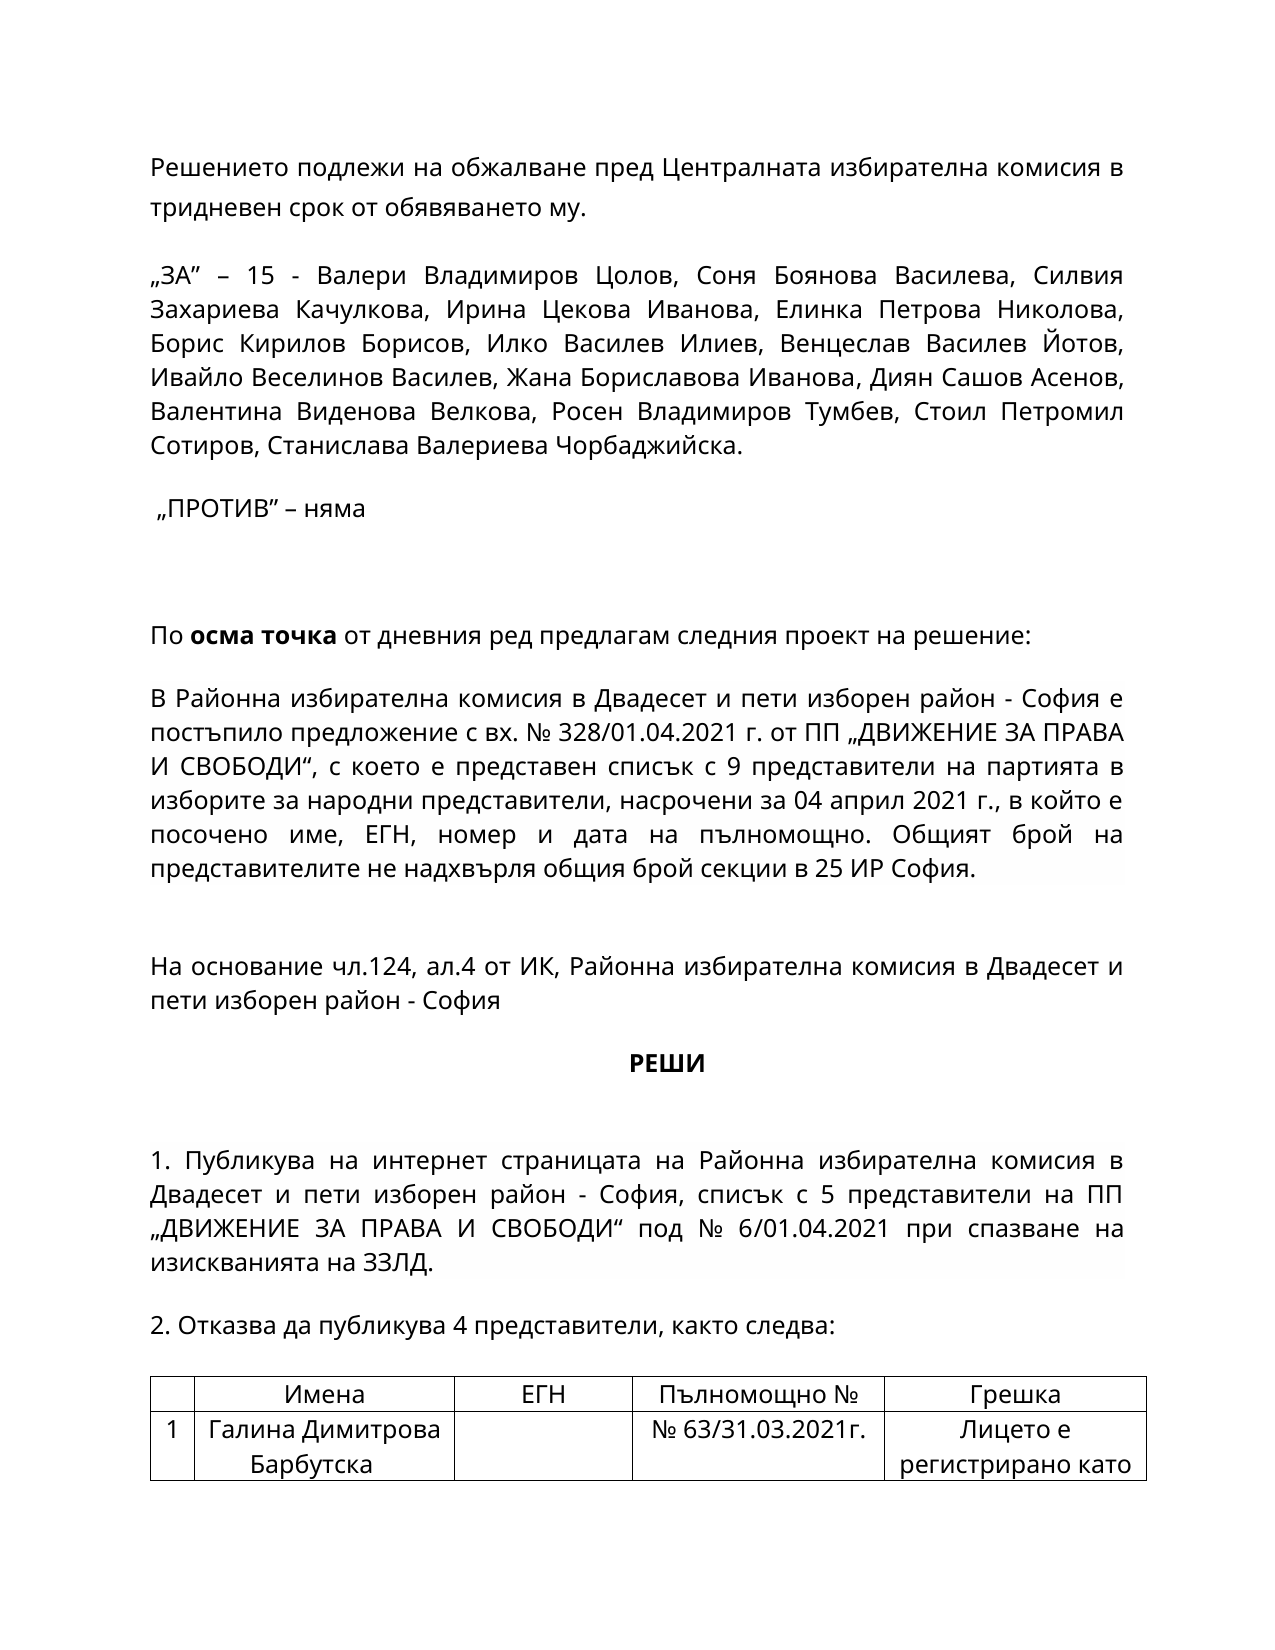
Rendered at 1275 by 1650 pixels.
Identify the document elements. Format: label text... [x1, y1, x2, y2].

table_cell 1 [151, 1412, 194, 1480]
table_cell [195, 1412, 454, 1480]
text 2. Отказва да публикува 4 представители, както следва: [150, 1308, 1125, 1342]
text 1. Публикува на интернет страницата на Районна избирателна комисия в Двадесет и пети изборен район - София, списък с 5 представители на ПП „ДВИЖЕНИЕ ЗА ПРАВА И СВОБОДИ“ под № 6/01.04.2021 при спазване на изискванията на ЗЗЛД. [150, 1142, 1125, 1279]
text По осма точка от дневния ред предлагам следния проект на решение: [150, 617, 1125, 652]
table_header ЕГН [455, 1377, 632, 1411]
text „ПРОТИВ” – няма [150, 491, 1125, 525]
text На основание чл.124, ал.4 от ИК, Районна избирателна комисия в Двадесет и пети изборен район - София [150, 948, 1125, 1016]
text Решението подлежи на обжалване пред Централната избирателна комисия в тридневен срок от обявяването му. [150, 150, 1125, 223]
table_header Грешка [885, 1377, 1146, 1411]
table_header Имена [195, 1377, 454, 1411]
text В Районна избирателна комисия в Двадесет и пети изборен район - София е постъпило предложение с вх. № 328/01.04.2021 г. от ПП „ДВИЖЕНИЕ ЗА ПРАВА И СВОБОДИ“, с което е представен списък с 9 представители на партията в изборите за народни представители, насрочени за 04 април 2021 г., в който е посочено име, ЕГН, номер и дата на пълномощно. Общият брой на представителите не надхвърля общия брой секции в 25 ИР София. [150, 681, 1125, 885]
table_header [151, 1377, 194, 1411]
table_cell [455, 1412, 632, 1480]
table_header Пълномощно № [633, 1377, 884, 1411]
text „ЗА” – 15 - Валери Владимиров Цолов, Соня Боянова Василева, Силвия Захариева Качулкова, Ирина Цекова Иванова, Елинка Петрова Николова, Борис Кирилов Борисов, Илко Василев Илиев, Венцеслав Василев Йотов, Ивайло Веселинов Василев, Жана Бориславова Иванова, Диян Сашов Асенов, Валентина Виденова Велкова, Росен Владимиров Тумбев, Стоил Петромил Сотиров, Станислава Валериева Чорбаджийска. [150, 257, 1125, 462]
table_cell № 63/31.03.2021г. [633, 1412, 884, 1480]
text РЕШИ [150, 1045, 1125, 1079]
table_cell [885, 1412, 1146, 1480]
